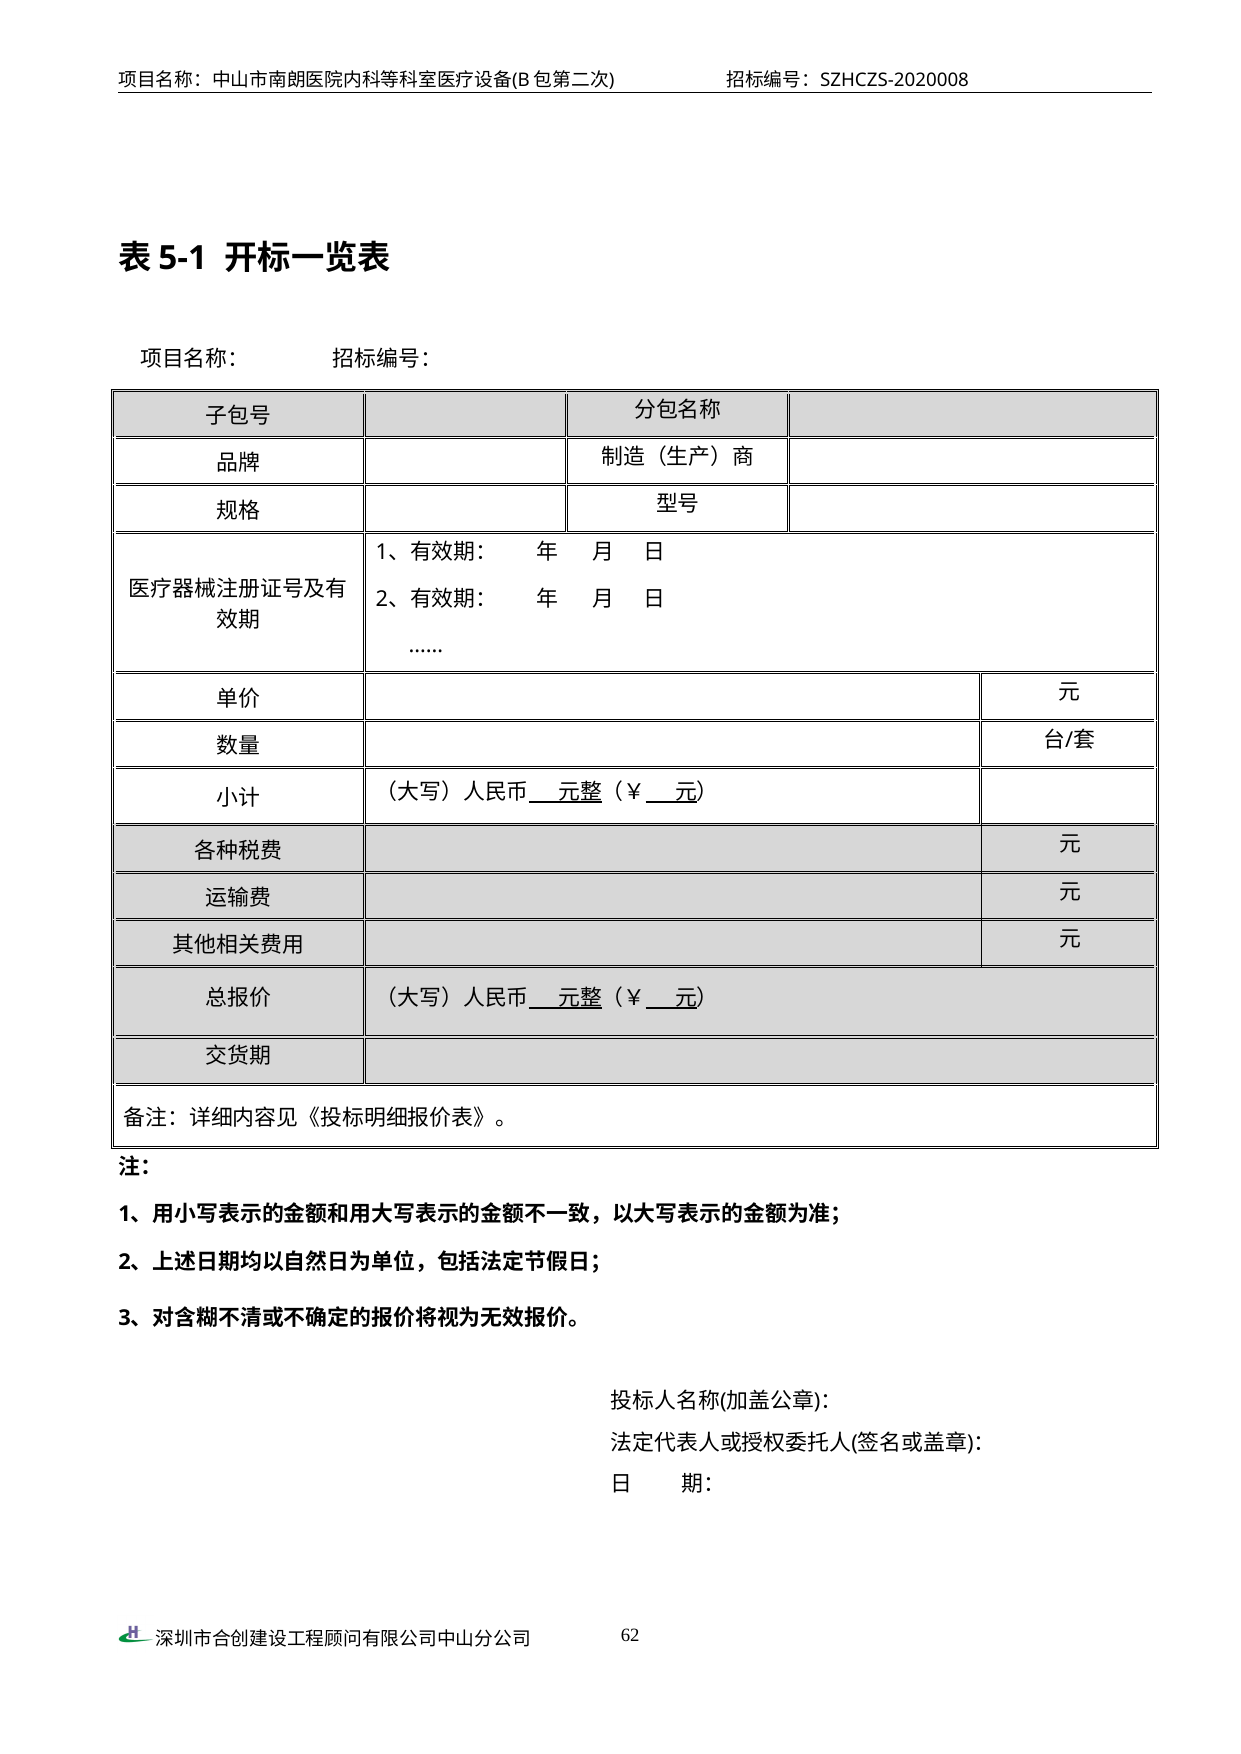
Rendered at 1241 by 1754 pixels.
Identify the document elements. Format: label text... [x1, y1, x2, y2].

table_cell 元 [982, 823, 1158, 871]
table_cell 台/套 [982, 719, 1156, 766]
table_cell [366, 674, 979, 718]
table_cell 备注：详细内容见《投标明细报价表》。 [114, 1083, 1156, 1146]
table_cell 各种税费 [112, 823, 364, 871]
table_cell 单价 [112, 671, 364, 718]
table_header [364, 390, 567, 436]
text 投标人名称(加盖公章)： [118, 1375, 1152, 1417]
table_header 分包名称 [567, 392, 788, 436]
table_cell 其他相关费用 [112, 918, 364, 965]
table_cell [788, 483, 1158, 531]
table_cell 医疗器械注册证号及有效期 [114, 531, 363, 671]
table_cell 元 [982, 871, 1156, 918]
table_header [788, 392, 1156, 436]
table_cell [366, 722, 979, 766]
text 3、对含糊不清或不确定的报价将视为无效报价。 [118, 1292, 1152, 1333]
table_cell [366, 921, 981, 965]
table_cell 交货期 [112, 1035, 364, 1083]
table_cell [366, 486, 565, 531]
table_cell （大写）人民币 元整（￥ 元） [366, 965, 1158, 1035]
text 2、上述日期均以自然日为单位，包括法定节假日； [118, 1244, 1152, 1276]
table_cell [366, 826, 981, 871]
table_cell [980, 766, 1158, 823]
table_cell 制造（生产）商 [568, 439, 787, 483]
table_cell 元 [980, 671, 1158, 718]
table_cell 运输费 [114, 871, 363, 918]
table_cell （大写）人民币 元整（￥ 元） [366, 769, 979, 823]
table_header 子包号 [114, 392, 364, 436]
table_cell 数量 [114, 719, 363, 766]
table_cell 1、有效期： 年 月 日 2、有效期： 年 月 日 …… [366, 531, 1156, 671]
table_cell 元 [982, 918, 1158, 965]
subtitle 表5-1 开标一览表 [118, 230, 1152, 279]
table_cell [366, 874, 981, 918]
text 日 期： [118, 1458, 1152, 1500]
table_cell 规格 [112, 483, 364, 531]
table_cell 型号 [568, 486, 787, 531]
table_cell [366, 439, 565, 483]
text 项目名称： 招标编号： [118, 341, 1152, 373]
table_cell [788, 436, 1158, 483]
table_cell 小计 [112, 766, 364, 823]
table_cell [364, 1035, 1158, 1083]
text 1、用小写表示的金额和用大写表示的金额不一致，以大写表示的金额为准； [118, 1196, 1152, 1228]
table_cell 总报价 [112, 965, 364, 1035]
picture [117, 1615, 154, 1653]
text 法定代表人或授权委托人(签名或盖章)： [118, 1417, 1152, 1458]
text 注： [118, 1149, 1152, 1181]
table_cell 品牌 [112, 436, 364, 483]
